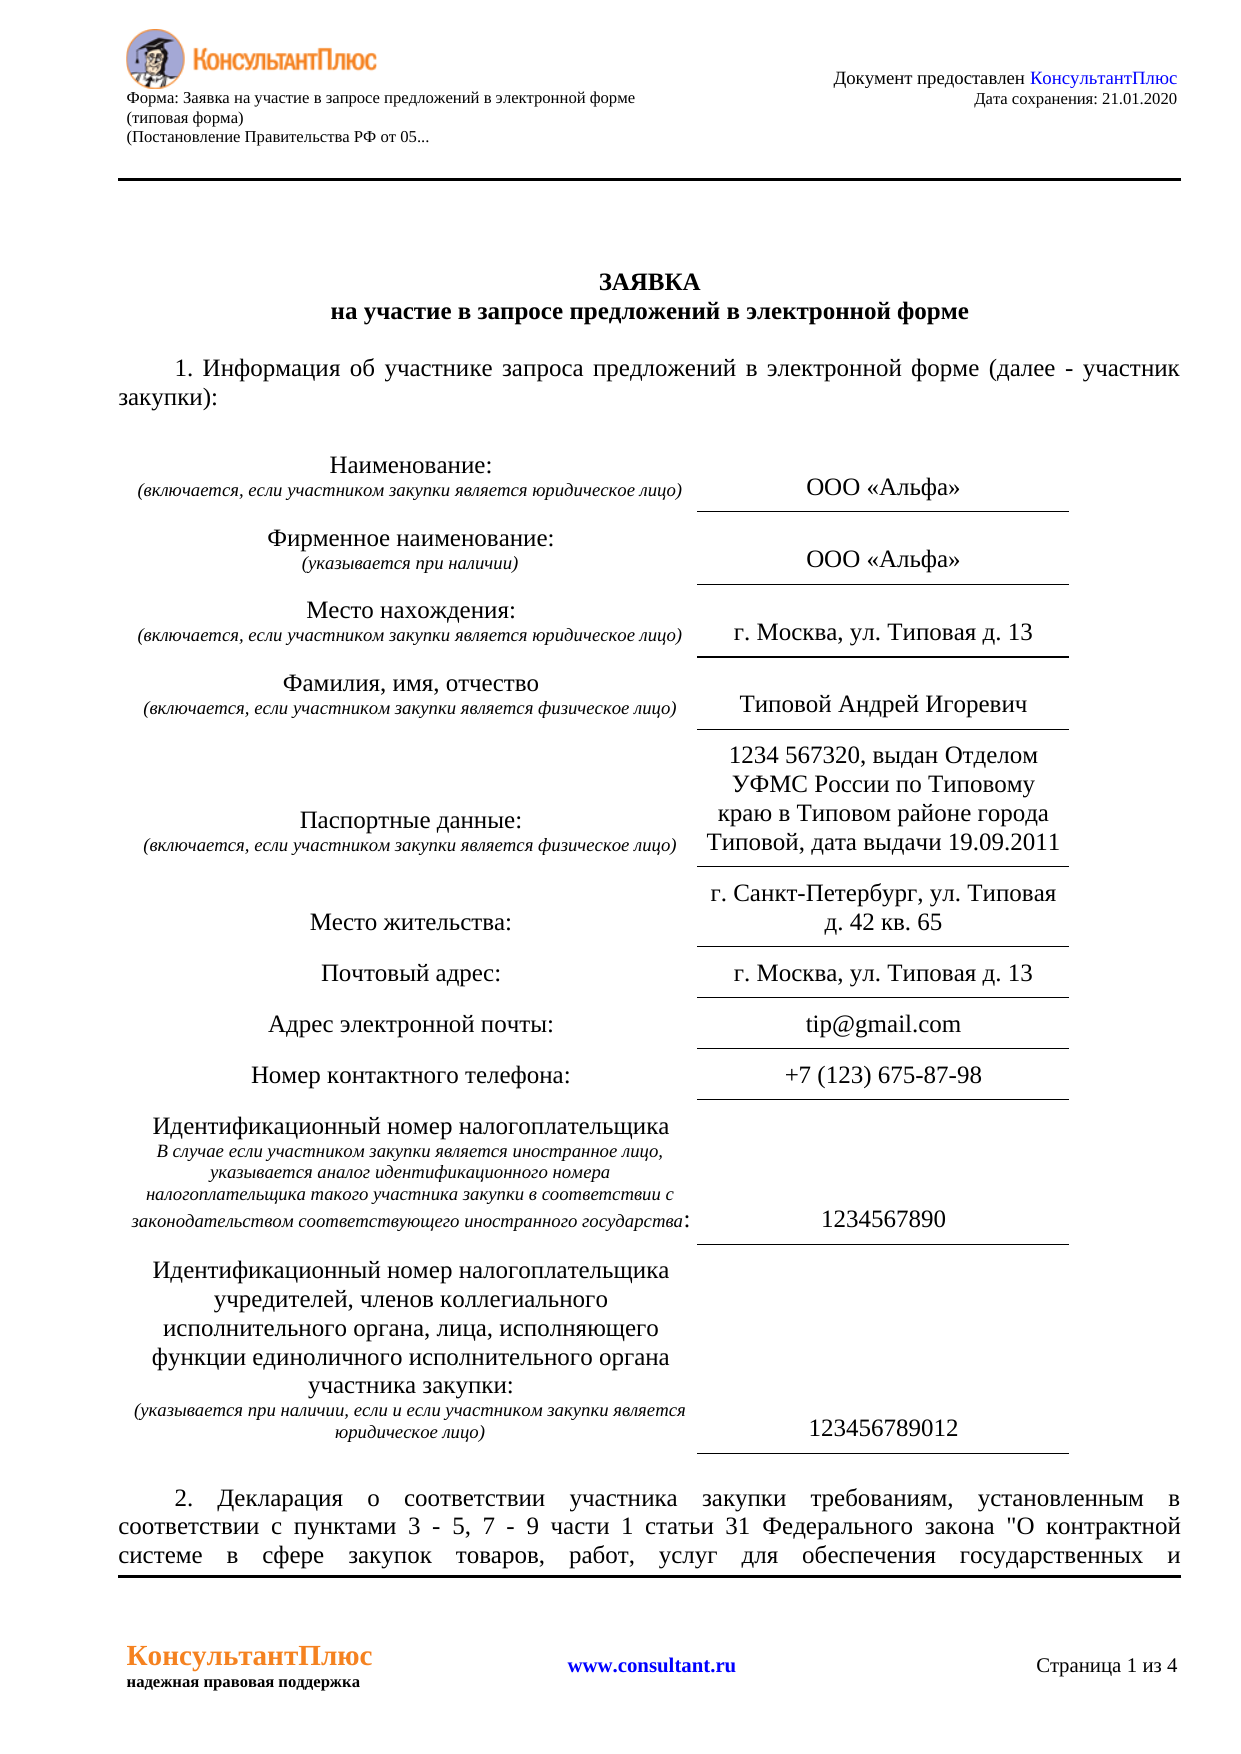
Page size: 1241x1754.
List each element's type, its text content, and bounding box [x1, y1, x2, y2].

table_header ООО «Альфа» [697, 440, 1069, 511]
table_cell ООО «Альфа» [697, 512, 1069, 584]
table_cell Типовой Андрей Игоревич [697, 658, 1069, 729]
table_cell г. Санкт-Петербург, ул. Типовая д. 42 кв. 65 [697, 867, 1069, 946]
table_cell Адрес электронной почты: [125, 997, 697, 1048]
table_cell Фирменное наименование: (указывается при наличии) [125, 511, 697, 584]
table_cell Фамилия, имя, отчество (включается, если участником закупки является физическое лицо) [125, 656, 697, 729]
table_cell Место жительства: [125, 866, 697, 946]
table_cell Паспортные данные: (включается, если участником закупки является физическое лицо) [125, 729, 697, 866]
table_header Наименование: (включается, если участником закупки является юридическое лицо) [125, 440, 697, 511]
table_cell 123456789012 [697, 1245, 1069, 1453]
picture [126, 29, 377, 89]
table_cell Идентификационный номер налогоплательщика В случае если участником закупки является иностранное лицо, указывается аналог идентификационного номера налогоплательщика такого участника закупки в соответствии с законодательством соответствующего иностранного государства: [125, 1099, 697, 1244]
table_cell Место нахождения: (включается, если участником закупки является юридическое лицо) [125, 584, 697, 656]
table_cell г. Москва, ул. Типовая д. 13 [697, 947, 1069, 997]
table_cell 1234 567320, выдан Отделом УФМС России по Типовому краю в Типовом районе города Типовой, дата выдачи 19.09.2011 [697, 730, 1069, 866]
text на участие в запросе предложений в электронной форме [118, 296, 1181, 324]
text 1. Информация об участнике запроса предложений в электронной форме (далее - участник закупки): [118, 353, 1181, 411]
table_cell Идентификационный номер налогоплательщика учредителей, членов коллегиального исполнительного органа, лица, исполняющего функции единоличного исполнительного органа участника закупки: (указывается при наличии, если и если участником закупки является юридическое лицо) [125, 1244, 697, 1453]
text ЗАЯВКА [118, 267, 1181, 296]
table_cell +7 (123) 675-87-98 [697, 1049, 1069, 1099]
table_cell Номер контактного телефона: [125, 1048, 697, 1099]
table_cell Почтовый адрес: [125, 946, 697, 997]
table_cell г. Москва, ул. Типовая д. 13 [697, 585, 1069, 656]
table_cell tip@gmail.com [697, 998, 1069, 1048]
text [118, 1483, 1181, 1569]
table_cell 1234567890 [697, 1100, 1069, 1244]
